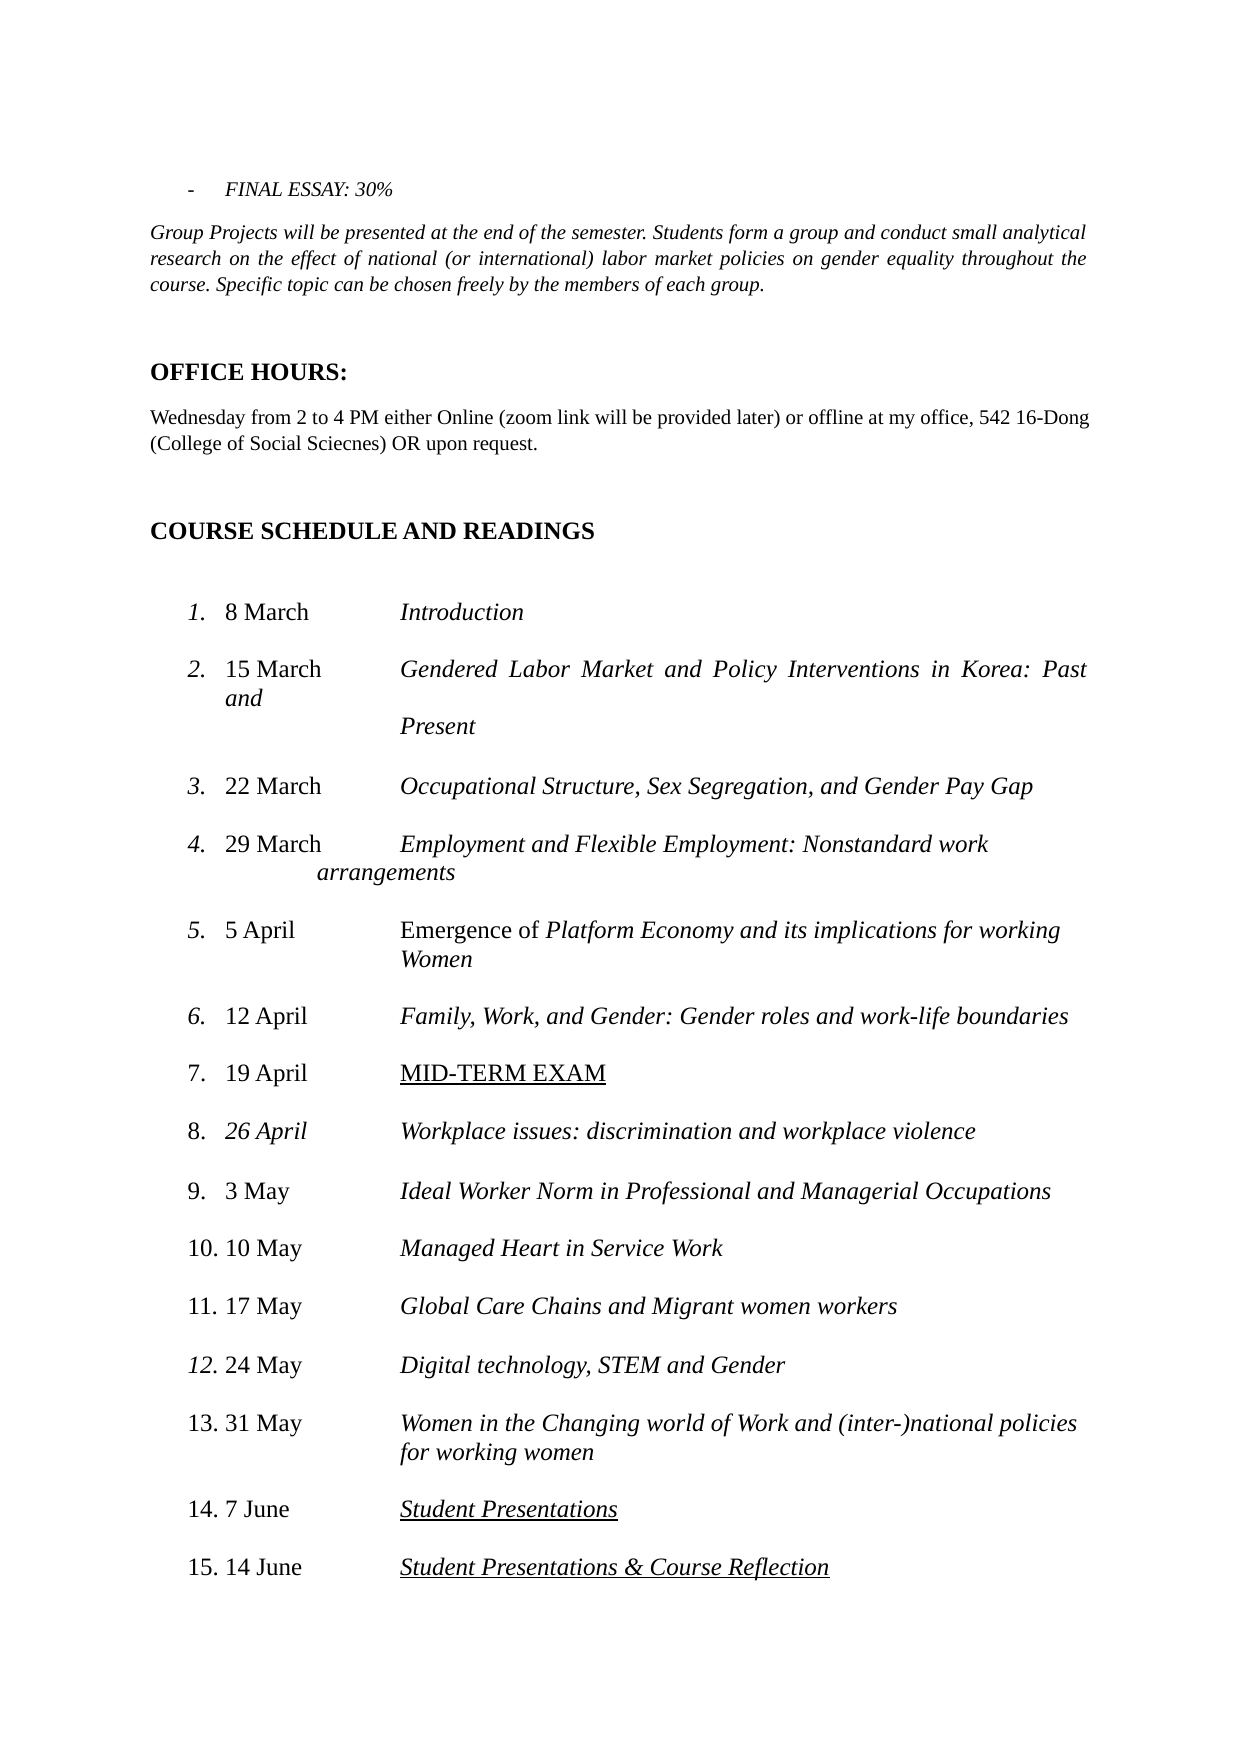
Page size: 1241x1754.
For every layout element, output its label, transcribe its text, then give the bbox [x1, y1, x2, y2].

list for working women [392, 1437, 1090, 1466]
list 5 April Emergence of Platform Economy and its implications for working [187, 915, 1090, 944]
list 24 May Digital technology, STEM and Gender [187, 1351, 1090, 1379]
list 26 April Workplace issues: discrimination and workplace violence [187, 1116, 1090, 1145]
list 8 March Introduction [187, 597, 1090, 626]
list 19 April MID-TERM EXAM [187, 1058, 1090, 1087]
list 3 May Ideal Worker Norm in Professional and Managerial Occupations [187, 1176, 1090, 1204]
list 10 May Managed Heart in Service Work [187, 1233, 1090, 1262]
list 7 June Student Presentations [187, 1494, 1090, 1523]
list 14 June Student Presentations & Course Reflection [187, 1552, 1090, 1581]
list 15 March Gendered Labor Market and Policy Interventions in Korea: Past and [187, 654, 1090, 711]
text OFFICE HOURS: [150, 357, 1090, 386]
list 22 March Occupational Structure, Sex Segregation, and Gender Pay Gap [187, 771, 1090, 800]
list 31 May Women in the Changing world of Work and (inter-)national policies [187, 1408, 1090, 1437]
list arrangements [225, 857, 1090, 886]
text Wednesday from 2 to 4 PM either Online (zoom link will be provided later) or offline at my office, 542 16-Dong (College of Social Sciecnes) OR upon request. [150, 404, 1090, 454]
list 12 April Family, Work, and Gender: Gender roles and work-life boundaries [187, 1001, 1090, 1030]
text Group Projects will be presented at the end of the semester. Students form a group and conduct small analytical research on the effect of national (or international) labor market policies on gender equality throughout the course. Specific topic can be chosen freely by the members of each group. [150, 220, 1090, 296]
list FINAL ESSAY: 30% [187, 177, 1090, 201]
list 29 March Employment and Flexible Employment: Nonstandard work [187, 829, 1090, 857]
list 17 May Global Care Chains and Migrant women workers [187, 1291, 1090, 1319]
list Present [392, 711, 1090, 740]
list Women [400, 944, 1090, 972]
text COURSE SCHEDULE AND READINGS [150, 516, 1090, 544]
